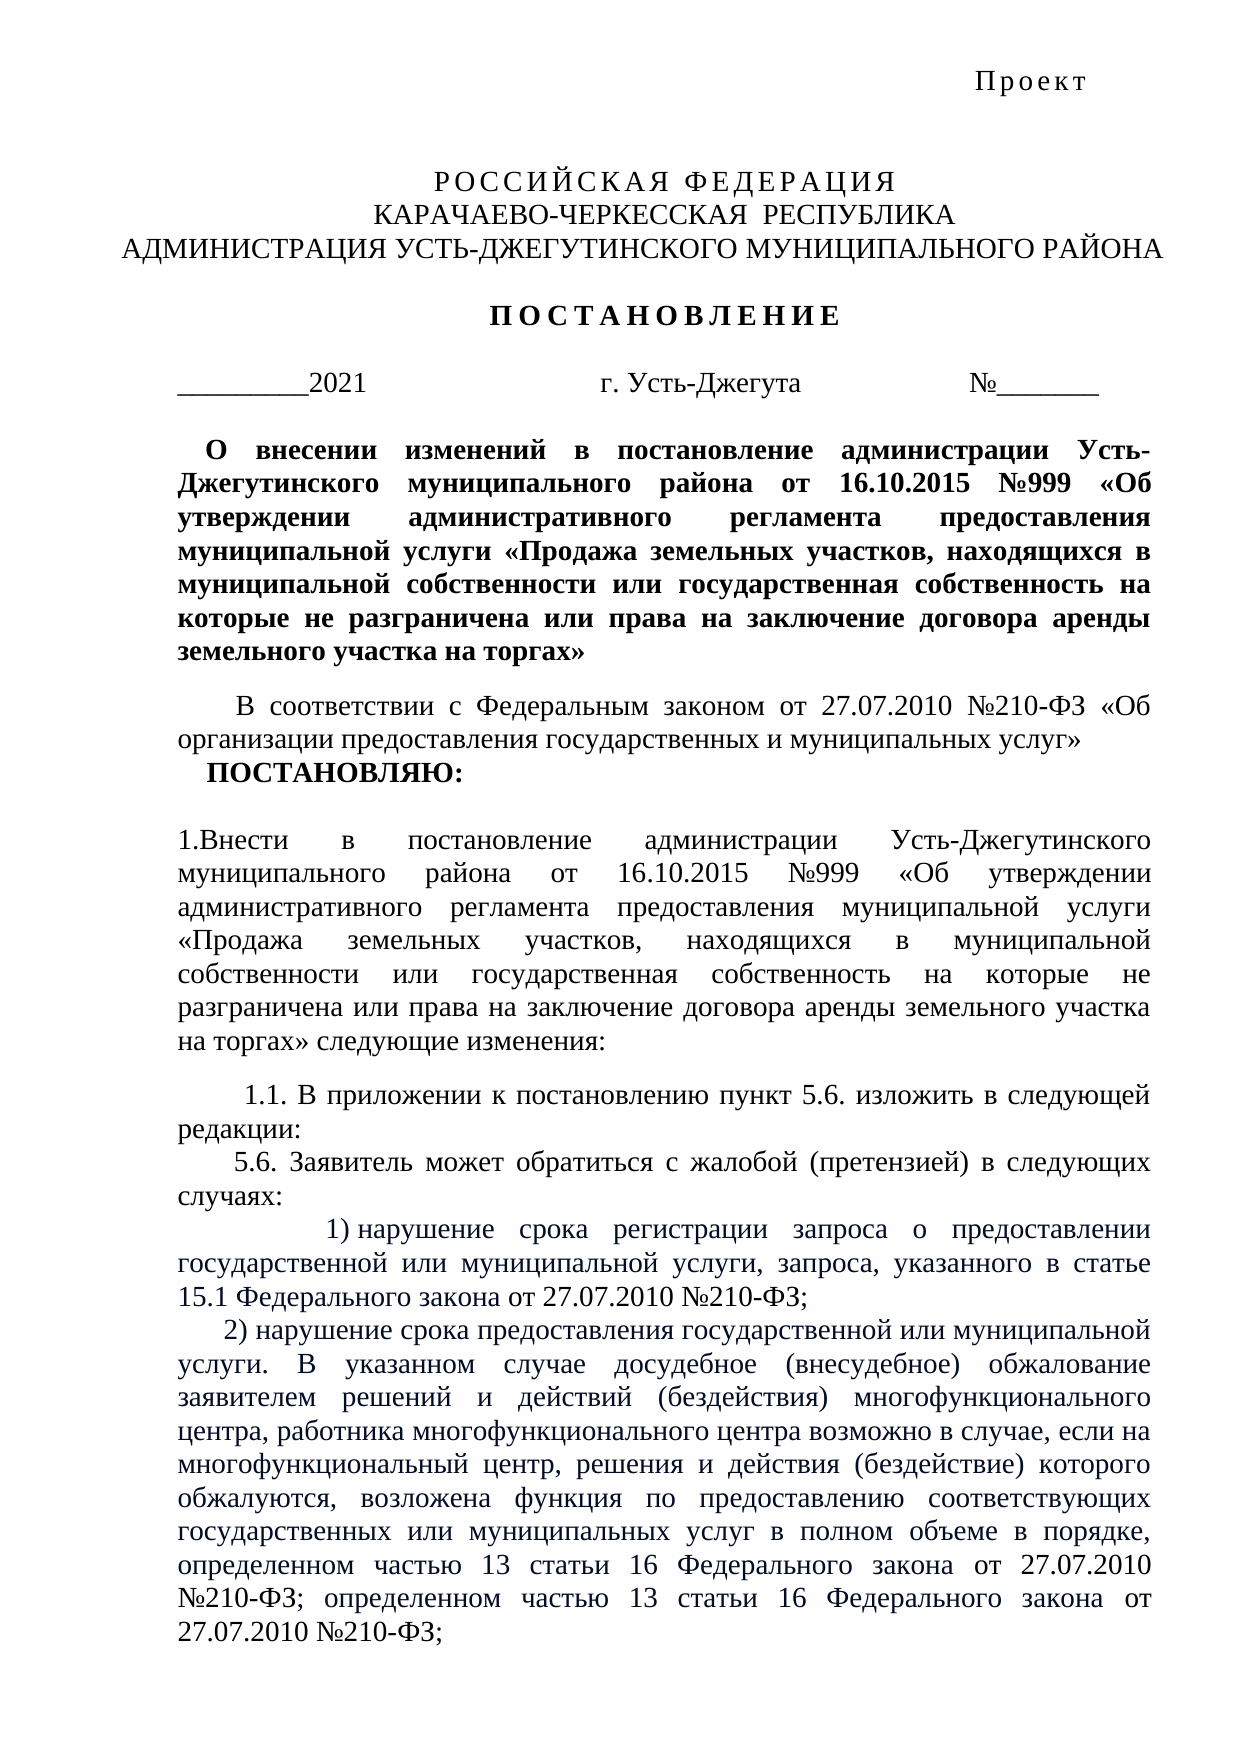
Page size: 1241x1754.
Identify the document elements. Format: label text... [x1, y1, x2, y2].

text О внесении изменений в постановление администрации Усть-Джегутинского муниципального района от 16.10.2015 №999 «Об утверждении административного регламента предоставления муниципальной услуги «Продажа земельных участков, находящихся в муниципальной собственности или государственная собственность на которые не разграничена или права на заключение договора аренды земельного участка на торгах» [177, 432, 1152, 667]
text 1) нарушение срока регистрации запроса о предоставлении государственной или муниципальной услуги, запроса, указанного в статье 15.1 Федерального закона от 27.07.2010 №210-ФЗ; [177, 1212, 1152, 1312]
text 1.Внести в постановление администрации Усть-Джегутинского муниципального района от 16.10.2015 №999 «Об утверждении административного регламента предоставления муниципальной услуги «Продажа земельных участков, находящихся в муниципальной собственности или государственная собственность на которые не разграничена или права на заключение договора аренды земельного участка на торгах» следующие изменения: [177, 822, 1152, 1057]
text В соответствии с Федеральным законом от 27.07.2010 №210-ФЗ «Об организации предоставления государственных и муниципальных услуг» [177, 688, 1152, 755]
text АДМИНИСТРАЦИЯ УСТЬ-ДЖЕГУТИНСКОГО Муниципального РАЙОНА [103, 231, 1181, 264]
text 2) нарушение срока предоставления государственной или муниципальной услуги. В указанном случае досудебное (внесудебное) обжалование заявителем решений и действий (бездействия) многофункционального центра, работника многофункционального центра возможно в случае, если на многофункциональный центр, решения и действия (бездействие) которого обжалуются, возложена функция по предоставлению соответствующих государственных или муниципальных услуг в полном объеме в порядке, определенном частью 13 статьи 16 Федерального закона от 27.07.2010 №210-ФЗ; определенном частью 13 статьи 16 Федерального закона от 27.07.2010 №210-ФЗ; [177, 1312, 1152, 1648]
text Проект [177, 63, 1152, 97]
text _________2021 г. Усть-Джегута №_______ [177, 365, 1152, 398]
text Карачаево-ЧеркесскАЯ РеспубликА [177, 197, 1152, 231]
text ПОСТАНОВЛЯЮ: [177, 755, 1152, 788]
text РОССИЙСКАЯ ФЕДЕРАЦИЯ [177, 164, 1152, 197]
text 5.6. Заявитель может обратиться с жалобой (претензией) в следующих случаях: [177, 1144, 1152, 1212]
text ПОСТАНОВЛЕНИЕ [177, 298, 1152, 331]
text 1.1. В приложении к постановлению пункт 5.6. изложить в следующей редакции: [177, 1077, 1152, 1144]
